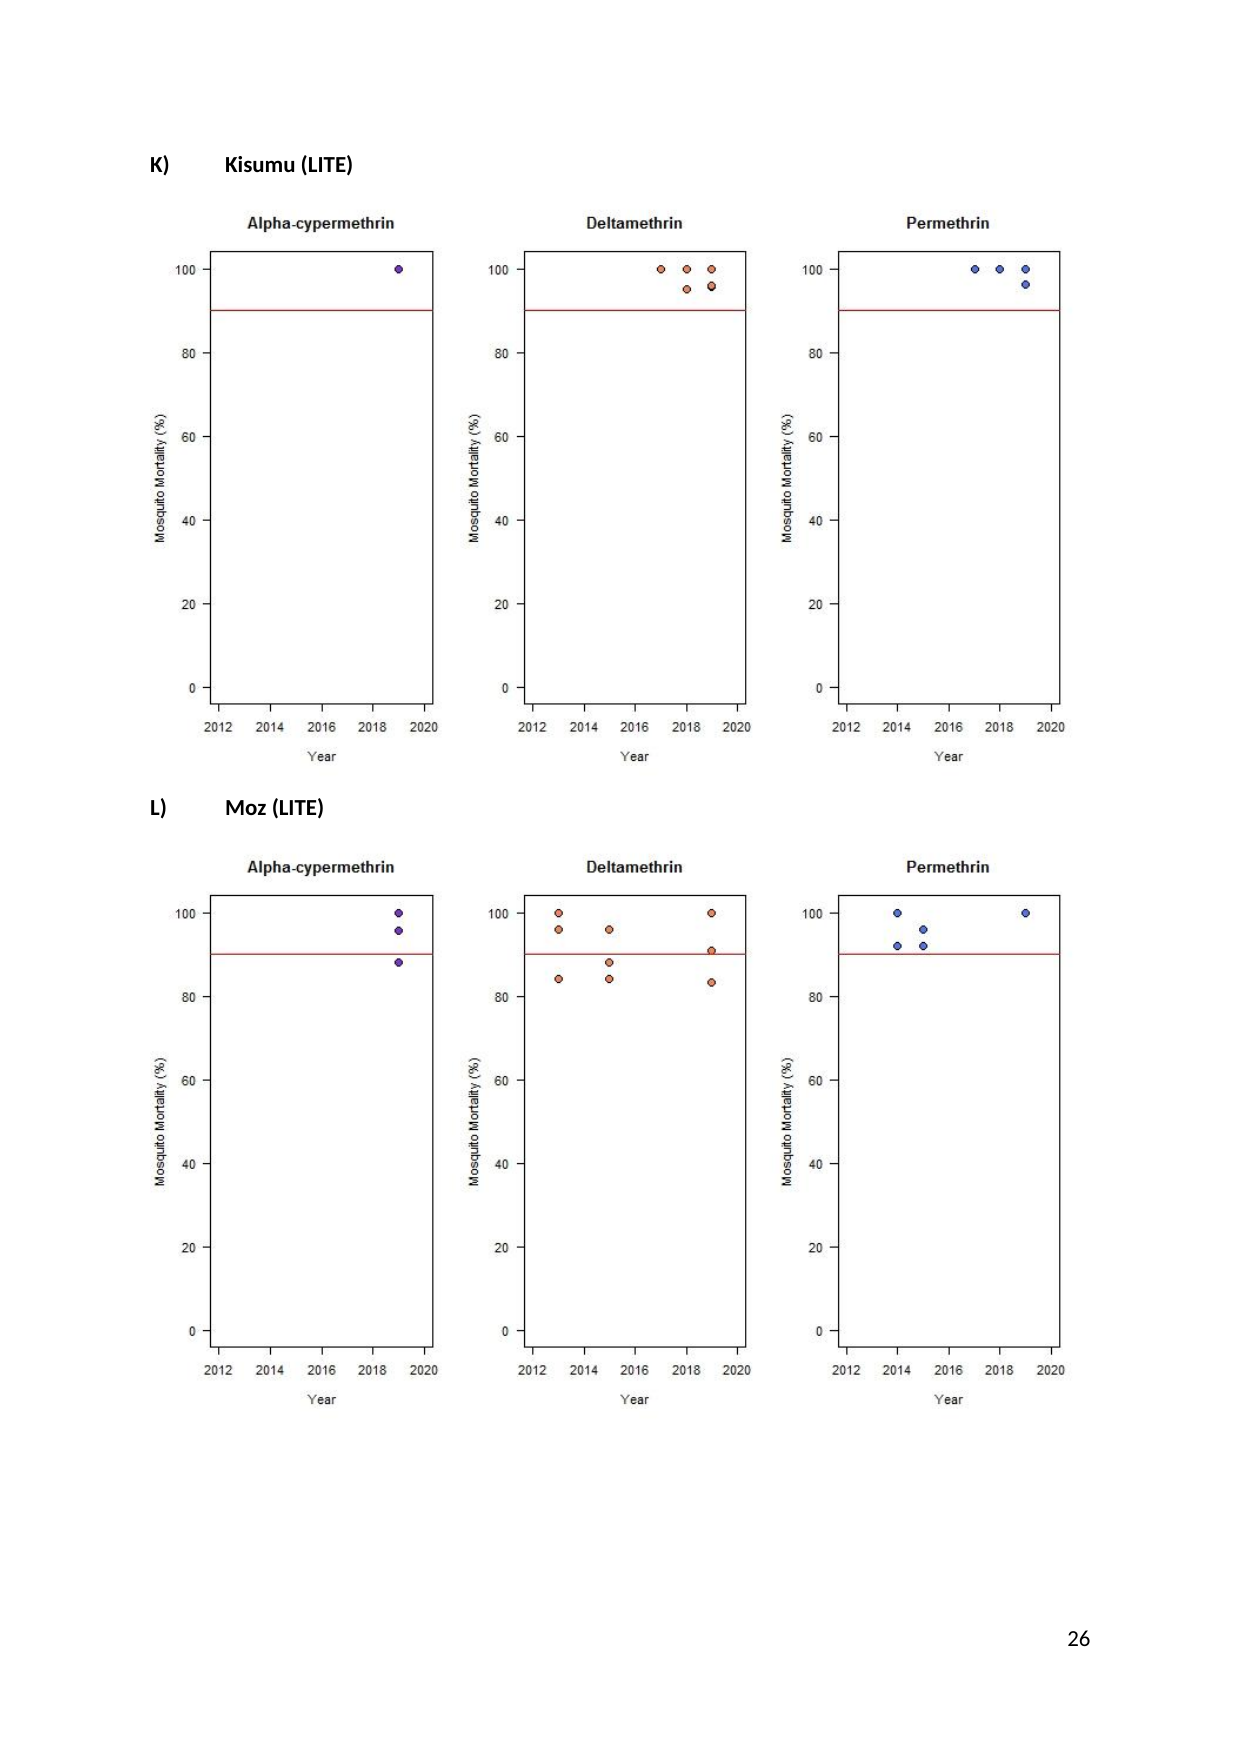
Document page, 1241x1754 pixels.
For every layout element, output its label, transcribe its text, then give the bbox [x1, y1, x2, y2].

picture [150, 192, 1091, 780]
picture [150, 835, 1091, 1423]
list Moz (LITE) [150, 793, 1090, 821]
list Kisumu (LITE) [150, 150, 1090, 178]
